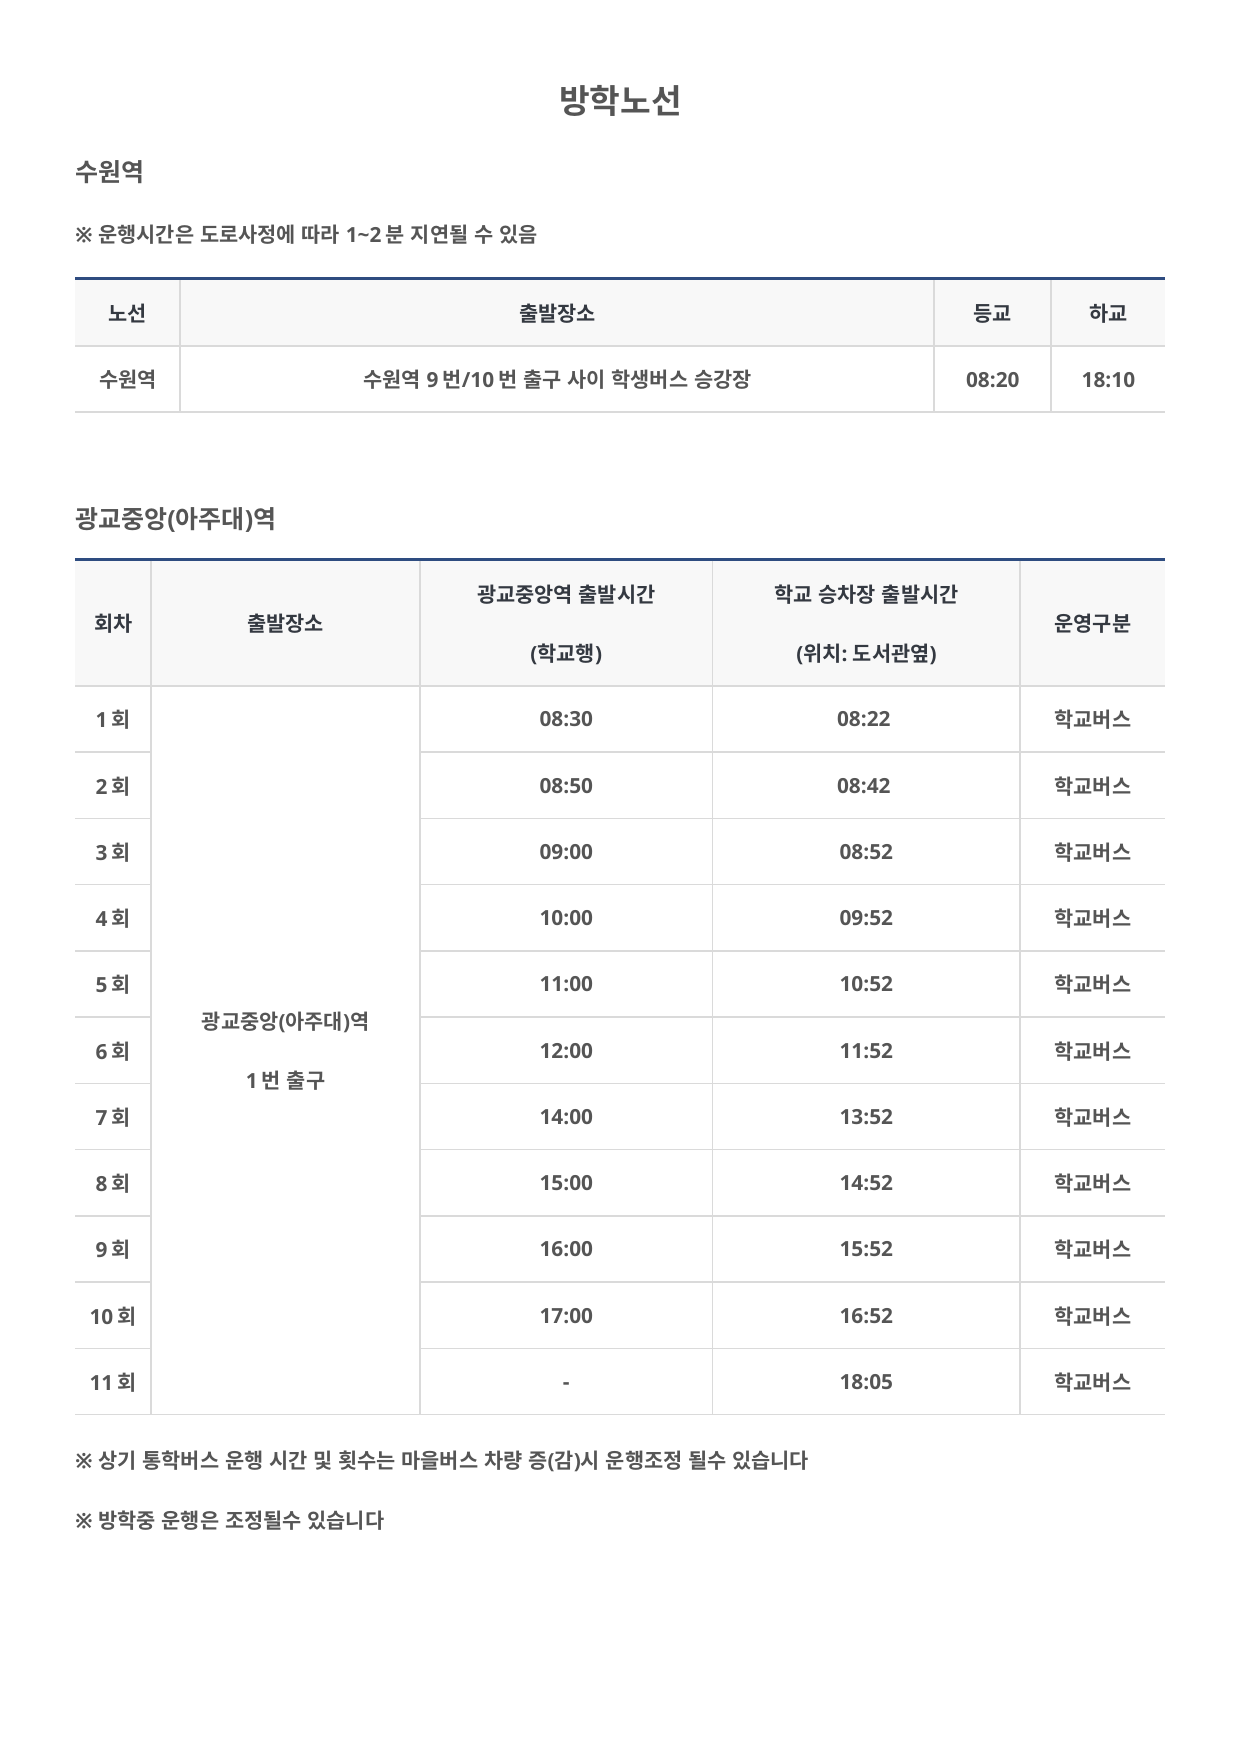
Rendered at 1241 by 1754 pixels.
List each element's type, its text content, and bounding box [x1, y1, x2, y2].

table_cell - [421, 1349, 712, 1414]
text ※ 운행시간은 도로사정에 따라 1~2분 지연될 수 있음 [75, 218, 1165, 248]
table_header 운영구분 [1021, 561, 1165, 685]
table_cell 08:52 [713, 819, 1019, 884]
table_cell 학교버스 [1021, 753, 1165, 817]
table_cell 18:10 [1052, 347, 1165, 411]
text 수원역 [75, 152, 1165, 189]
table_cell 3회 [75, 819, 150, 884]
table_header 하교 [1052, 280, 1165, 345]
table_header 학교 승차장 출발시간 (위치: 도서관옆) [713, 561, 1019, 685]
table_cell 9회 [75, 1217, 150, 1281]
table_cell 14:52 [713, 1150, 1019, 1215]
table_cell 11:52 [713, 1018, 1019, 1082]
text 광교중앙(아주대)역 [75, 499, 1165, 536]
table_cell 학교버스 [1021, 687, 1165, 751]
table_cell 5회 [75, 952, 150, 1016]
text 방학노선 [75, 75, 1165, 123]
table_cell 11:00 [421, 952, 712, 1016]
table_header 출발장소 [152, 561, 419, 685]
text ※ 방학중 운행은 조정될수 있습니다 [75, 1504, 1165, 1534]
table_cell 학교버스 [1021, 1283, 1165, 1347]
table_cell 10회 [75, 1283, 150, 1347]
table_cell 12:00 [421, 1018, 712, 1082]
table_cell 08:22 [713, 687, 1019, 751]
table_cell 수원역 9번/10번 출구 사이 학생버스 승강장 [181, 347, 933, 411]
table_cell 학교버스 [1021, 1150, 1165, 1215]
table_header 광교중앙역 출발시간 (학교행) [421, 561, 712, 685]
table_cell 학교버스 [1021, 1349, 1165, 1414]
table_cell 학교버스 [1021, 952, 1165, 1016]
table_header 회차 [75, 561, 150, 685]
text ※ 상기 통학버스 운행 시간 및 횟수는 마을버스 차량 증(감)시 운행조정 될수 있습니다 [75, 1444, 1165, 1475]
table_cell 08:30 [421, 687, 712, 751]
table_header 등교 [935, 280, 1050, 345]
table_cell 4회 [75, 885, 150, 950]
table_cell 17:00 [421, 1283, 712, 1347]
table_cell 학교버스 [1021, 819, 1165, 884]
table_cell 학교버스 [1021, 885, 1165, 950]
table_cell 15:52 [713, 1217, 1019, 1281]
table_cell 10:52 [713, 952, 1019, 1016]
table_cell 16:52 [713, 1283, 1019, 1347]
table_cell 광교중앙(아주대)역 1번 출구 [152, 687, 419, 1414]
table_cell 학교버스 [1021, 1084, 1165, 1149]
table_header 노선 [75, 280, 179, 345]
table_cell 16:00 [421, 1217, 712, 1281]
table_cell 7회 [75, 1084, 150, 1149]
table_cell 13:52 [713, 1084, 1019, 1149]
table_cell 18:05 [713, 1349, 1019, 1414]
table_cell 1회 [75, 687, 150, 751]
table_cell 14:00 [421, 1084, 712, 1149]
table_cell 15:00 [421, 1150, 712, 1215]
table_cell 10:00 [421, 885, 712, 950]
table_cell 학교버스 [1021, 1018, 1165, 1082]
table_cell 학교버스 [1021, 1217, 1165, 1281]
table_header 출발장소 [181, 280, 933, 345]
table_cell 09:52 [713, 885, 1019, 950]
table_cell 8회 [75, 1150, 150, 1215]
table_cell 08:50 [421, 753, 712, 817]
table_cell 08:20 [935, 347, 1050, 411]
table_cell 2회 [75, 753, 150, 817]
table_cell 09:00 [421, 819, 712, 884]
table_cell 수원역 [75, 347, 179, 411]
table_cell 08:42 [713, 753, 1019, 817]
table_cell 6회 [75, 1018, 150, 1082]
table_cell 11회 [75, 1349, 150, 1414]
